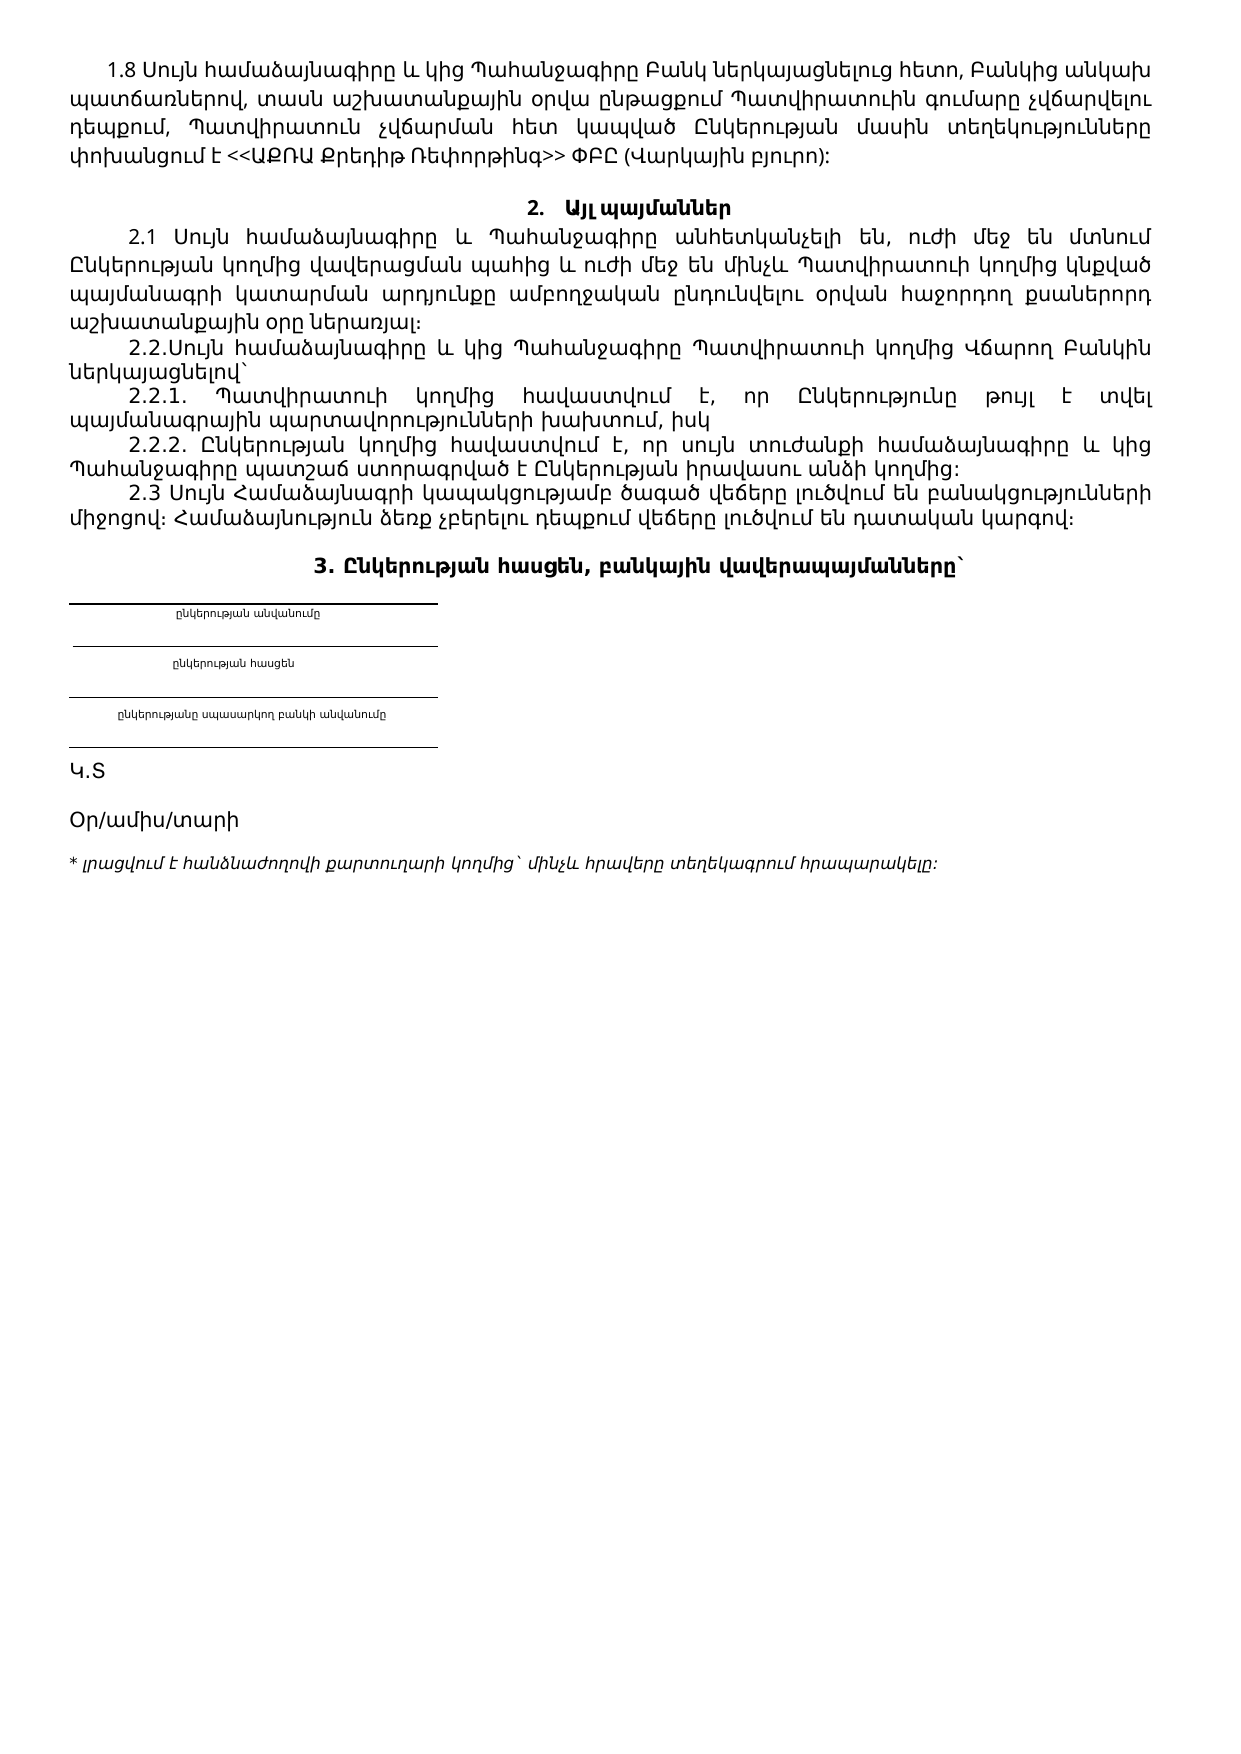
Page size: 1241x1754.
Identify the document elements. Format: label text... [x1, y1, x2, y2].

text ընկերությանը սպասարկող բանկի անվանումը [69, 708, 1152, 730]
text Օր/ամիս/տարի [69, 808, 1152, 832]
text 2.2.2. Ընկերության կողմից հավաստվում է, որ սույն տուժանքի համաձայնագիրը և կից Պահանջագիրը պատշաճ ստորագրված է Ընկերության իրավասու անձի կողմից: [69, 433, 1152, 481]
text 2.2.Սույն համաձայնագիրը և կից Պահանջագիրը Պատվիրատուի կողմից Վճարող Բանկին ներկայացնելով` [69, 336, 1152, 384]
text 3. Ընկերության հասցեն, բանկային վավերապայմանները` [69, 554, 1152, 578]
text 2.3 Սույն Համաձայնագրի կապակցությամբ ծագած վեճերը լուծվում են բանակցությունների միջոցով։ Համաձայնություն ձեռք չբերելու դեպքում վեճերը լուծվում են դատական կարգով։ [69, 481, 1152, 530]
text * լրացվում է հանձնաժողովի քարտուղարի կողմից` մինչև հրավերը տեղեկագրում հրապարակելը: [69, 854, 1152, 873]
text 2.1 Սույն համաձայնագիրը և Պահանջագիրը անհետկանչելի են, ուժի մեջ են մտնում Ընկերության կողմից վավերացման պահից և ուժի մեջ են մինչև Պատվիրատուի կողմից կնքված պայմանագրի կատարման արդյունքը ամբողջական ընդունվելու օրվան հաջորդող քսաներորդ աշխատանքային օրը ներառյալ։ [69, 222, 1152, 336]
text Կ.Տ [69, 759, 1152, 783]
text 2.2.1. Պատվիրատուի կողմից հավաստվում է, որ Ընկերությունը թույլ է տվել պայմանագրային պարտավորությունների խախտում, իսկ [69, 384, 1152, 433]
text ընկերության հասցեն [69, 658, 1152, 680]
text ընկերության անվանումը [69, 607, 1152, 629]
list Այլ պայմաններ [107, 193, 1152, 222]
text 1.8 Սույն համաձայնագիրը և կից Պահանջագիրը Բանկ ներկայացնելուց հետո, Բանկից անկախ պատճառներով, տասն աշխատանքային օրվա ընթացքում Պատվիրատուին գումարը չվճարվելու դեպքում, Պատվիրատուն չվճարման հետ կապված Ընկերության մասին տեղեկությունները փոխանցում է <<ԱՔՌԱ Քրեդիթ Ռեփորթինգ>> ՓԲԸ (Վարկային բյուրո): [69, 56, 1152, 169]
